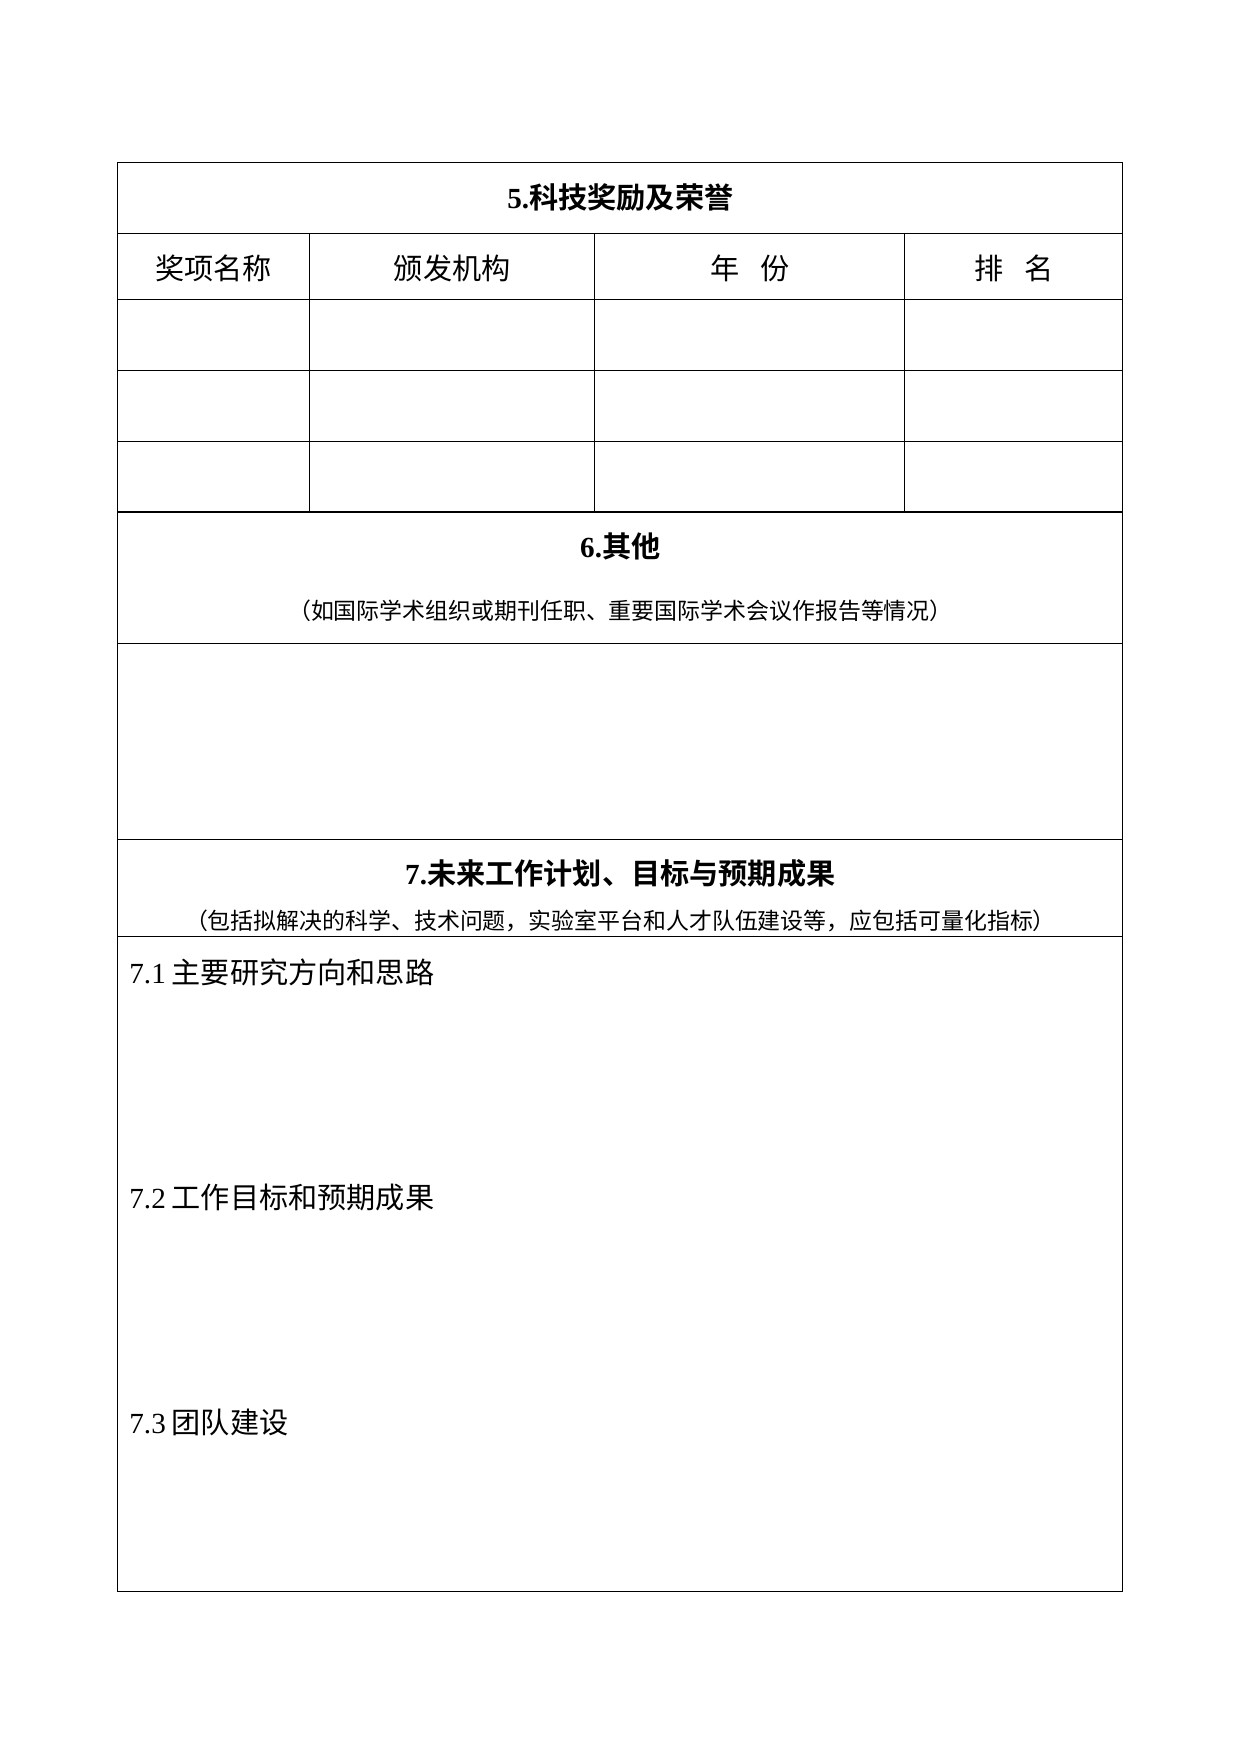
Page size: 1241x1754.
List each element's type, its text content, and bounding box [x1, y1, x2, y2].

table_cell 奖项名称 [118, 234, 309, 299]
table_cell 排名 [905, 234, 1122, 299]
table_cell [595, 300, 904, 370]
table_cell 5.科技奖励及荣誉 [118, 163, 1122, 233]
table_cell [905, 371, 1122, 441]
table_cell [905, 300, 1122, 370]
table_cell [310, 442, 594, 511]
table_cell [118, 300, 309, 370]
table_cell [595, 442, 904, 511]
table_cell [118, 937, 1122, 1591]
table_cell 6.其他 （如国际学术组织或期刊任职、重要国际学术会议作报告等情况） [118, 513, 1122, 642]
table_cell [905, 442, 1122, 511]
table_cell [310, 300, 594, 370]
table_cell [118, 371, 309, 441]
table_cell 颁发机构 [310, 234, 594, 299]
table_cell [595, 371, 904, 441]
table_cell 7.未来工作计划、目标与预期成果 （包括拟解决的科学、技术问题，实验室平台和人才队伍建设等，应包括可量化指标） [118, 840, 1122, 936]
table_cell [118, 442, 309, 511]
table_cell 年份 [595, 234, 904, 299]
table_cell [310, 371, 594, 441]
table_cell [118, 644, 1122, 838]
